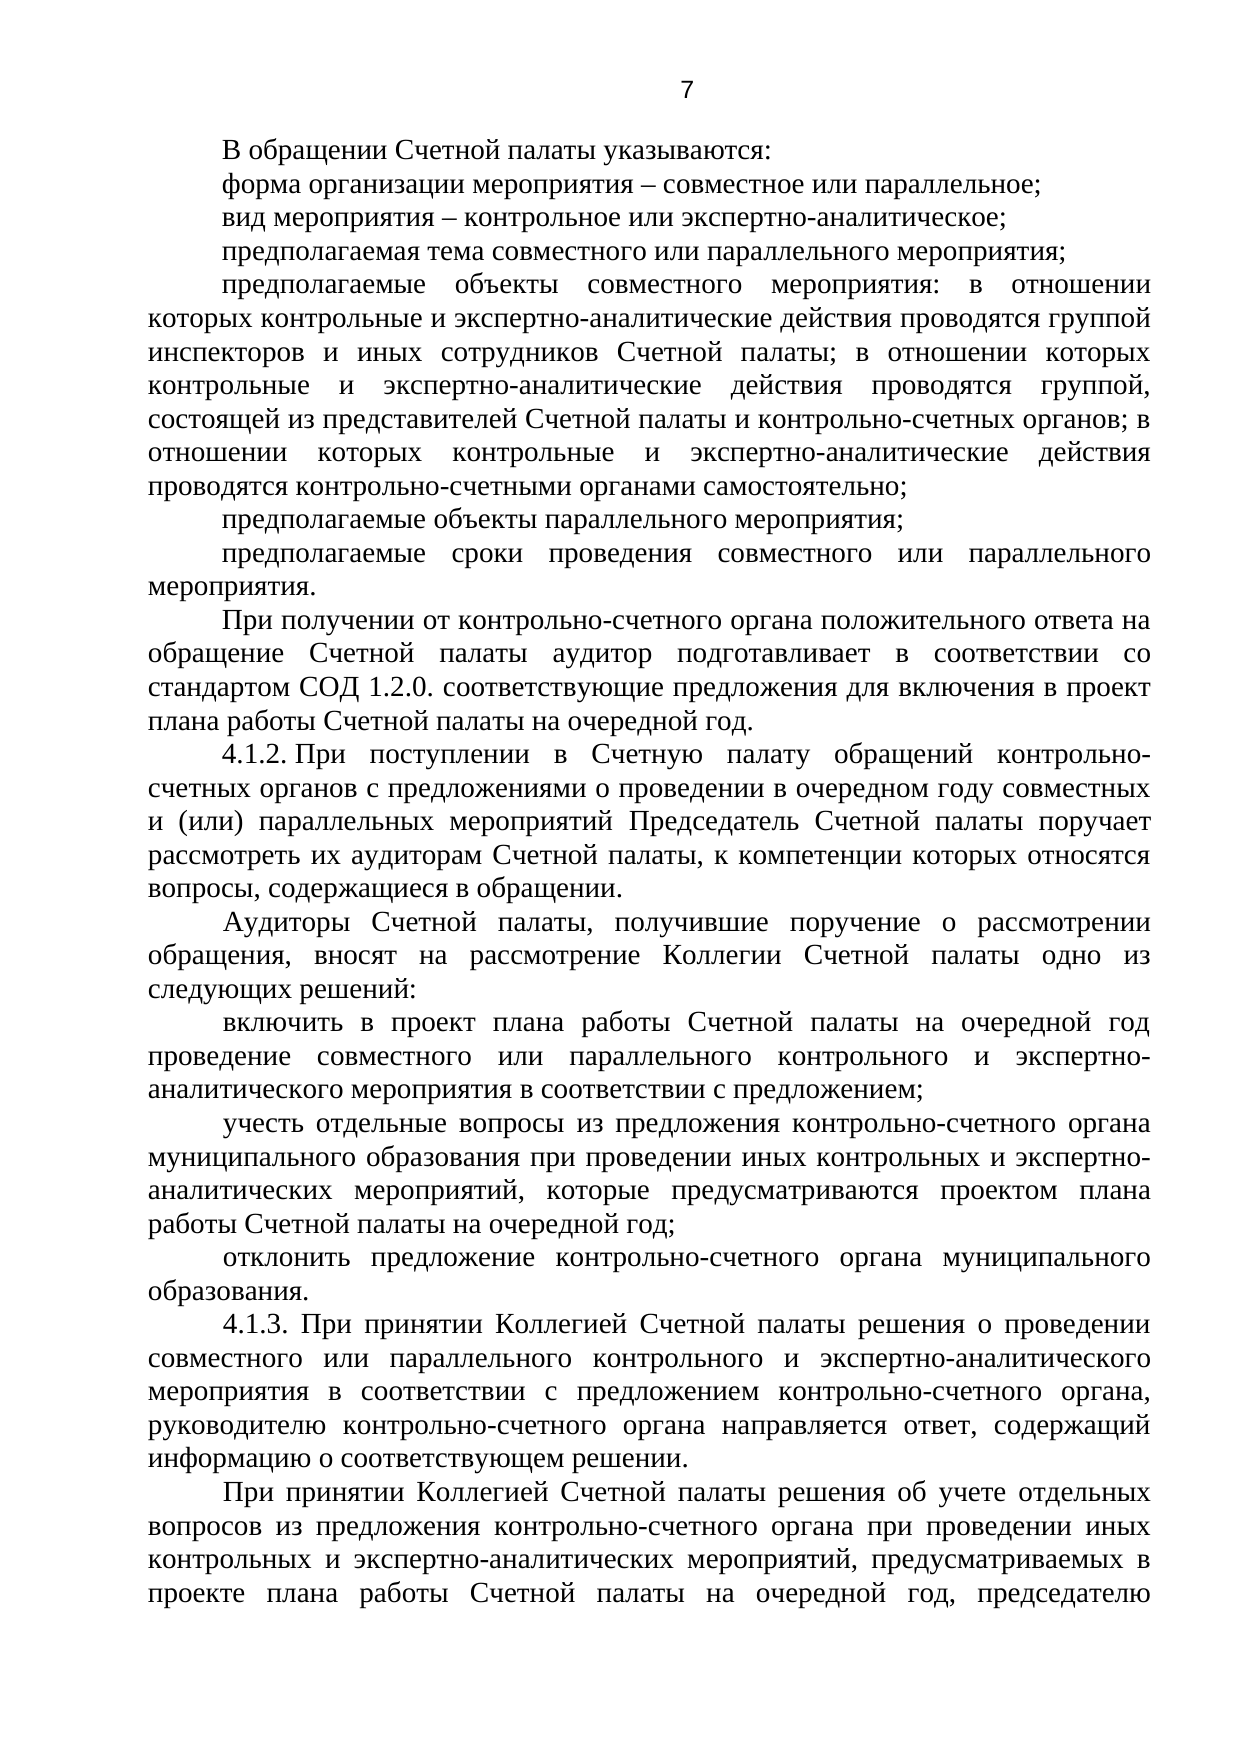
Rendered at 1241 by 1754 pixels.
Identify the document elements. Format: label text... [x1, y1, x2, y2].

text вид мероприятия – контрольное или экспертно-аналитическое; [148, 199, 1152, 233]
text предполагаемые сроки проведения совместного или параллельного мероприятия. [148, 535, 1152, 602]
text При получении от контрольно-счетного органа положительного ответа на обращение Счетной палаты аудитор подготавливает в соответствии со стандартом СОД 1.2.0. соответствующие предложения для включения в проект плана работы Счетной палаты на очередной год. [148, 602, 1152, 736]
text предполагаемые объекты параллельного мероприятия; [148, 501, 1152, 535]
text предполагаемые объекты совместного мероприятия: в отношении которых контрольные и экспертно-аналитические действия проводятся группой инспекторов и иных сотрудников Счетной палаты; в отношении которых контрольные и экспертно-аналитические действия проводятся группой, состоящей из представителей Счетной палаты и контрольно-счетных органов; в отношении которых контрольные и экспертно-аналитические действия проводятся контрольно-счетными органами самостоятельно; [148, 267, 1152, 501]
text учесть отдельные вопросы из предложения контрольно-счетного органа муниципального образования при проведении иных контрольных и экспертно-аналитических мероприятий, которые предусматриваются проектом плана работы Счетной палаты на очередной год; [148, 1105, 1152, 1239]
text В обращении Счетной палаты указываются: [148, 132, 1152, 166]
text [148, 1474, 1152, 1608]
text 4.1.3. При принятии Коллегией Счетной палаты решения о проведении совместного или параллельного контрольного и экспертно-аналитического мероприятия в соответствии с предложением контрольно-счетного органа, руководителю контрольно-счетного органа направляется ответ, содержащий информацию о соответствующем решении. [148, 1306, 1152, 1474]
text Аудиторы Счетной палаты, получившие поручение о рассмотрении обращения, вносят на рассмотрение Коллегии Счетной палаты одно из следующих решений: [148, 904, 1152, 1004]
text включить в проект плана работы Счетной палаты на очередной год проведение совместного или параллельного контрольного и экспертно-аналитического мероприятия в соответствии с предложением; [148, 1004, 1152, 1105]
text отклонить предложение контрольно-счетного органа муниципального образования. [148, 1239, 1152, 1306]
text предполагаемая тема совместного или параллельного мероприятия; [148, 233, 1152, 267]
text форма организации мероприятия – совместное или параллельное; [148, 166, 1152, 199]
text 4.1.2. При поступлении в Счетную палату обращений контрольно-счетных органов с предложениями о проведении в очередном году совместных и (или) параллельных мероприятий Председатель Счетной палаты поручает рассмотреть их аудиторам Счетной палаты, к компетенции которых относятся вопросы, содержащиеся в обращении. [148, 736, 1152, 904]
